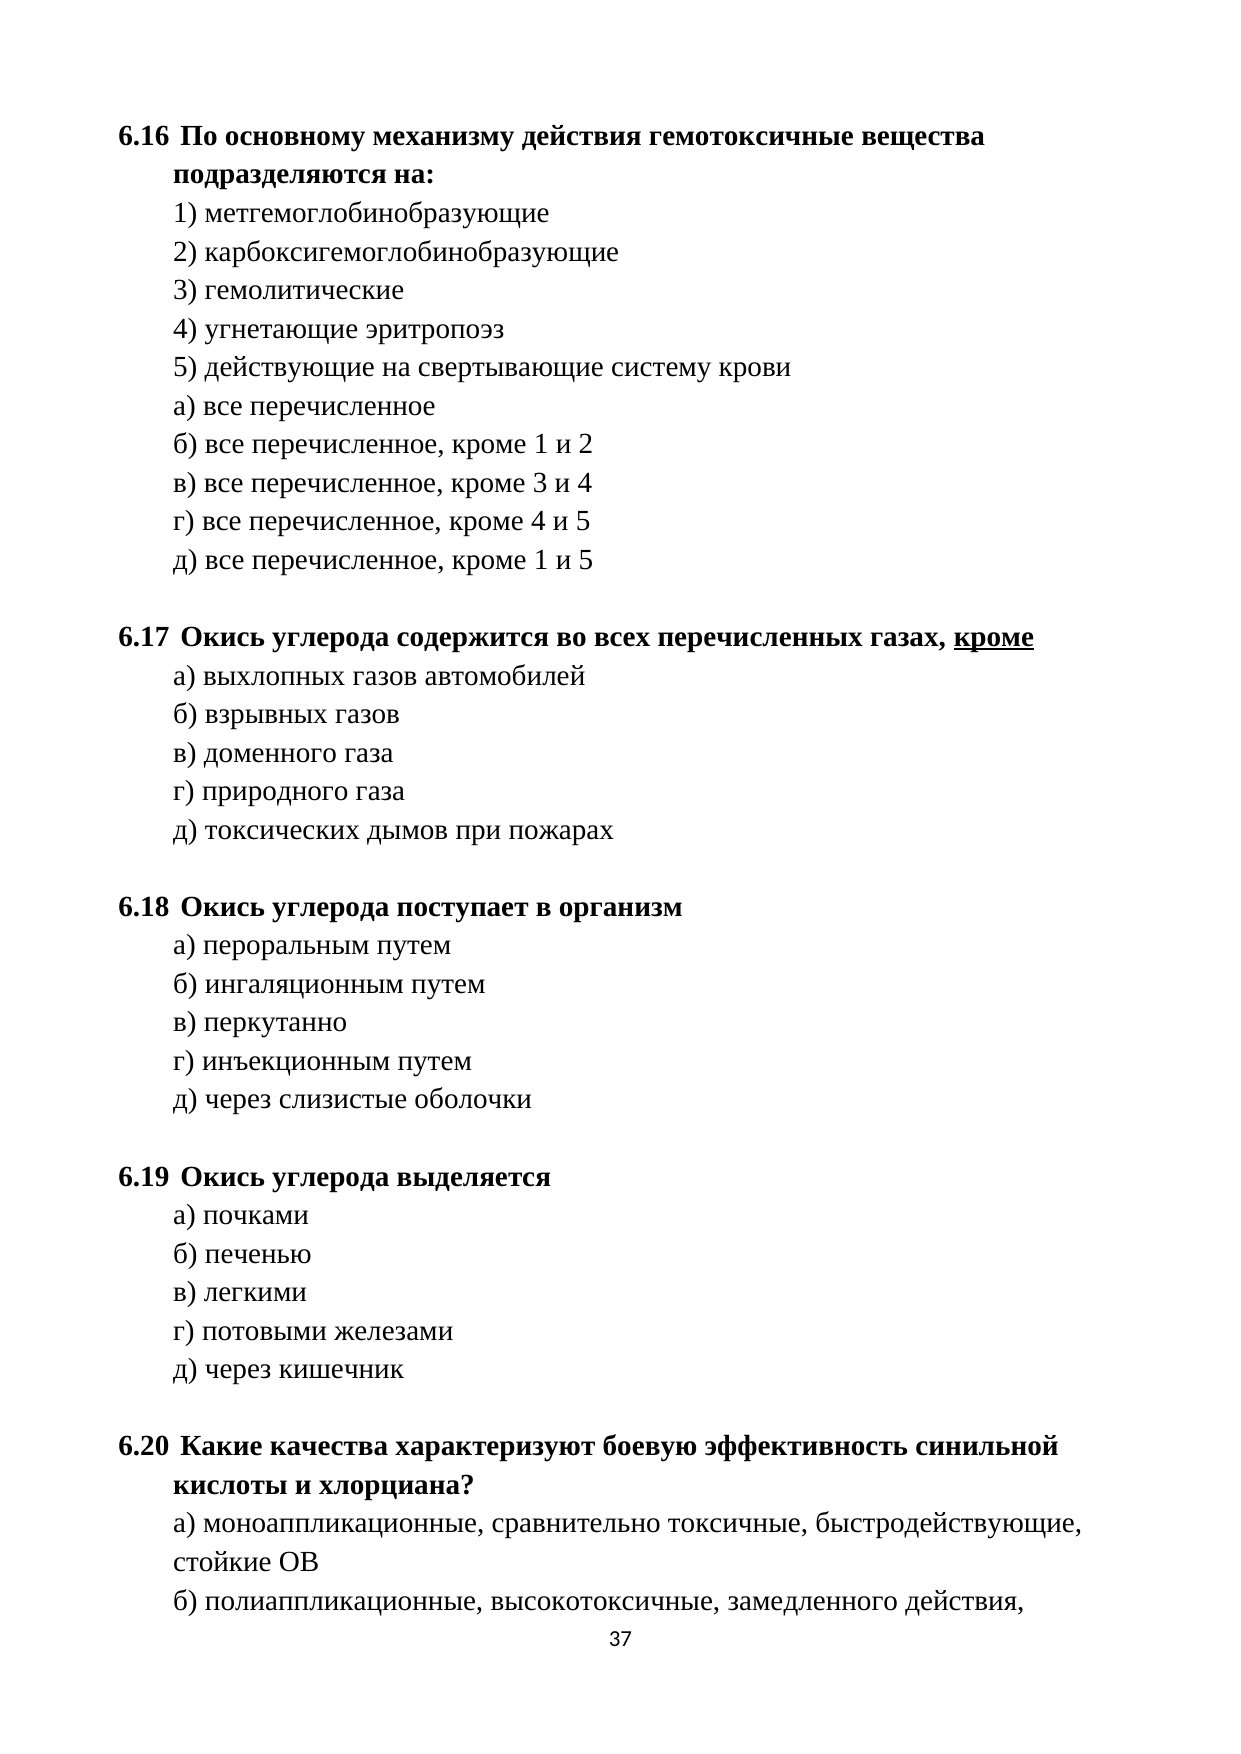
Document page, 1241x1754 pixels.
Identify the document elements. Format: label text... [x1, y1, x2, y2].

list Окись углерода выделяется а) почками б) печенью в) легкими г) потовыми железами д) через кишечник [118, 1159, 1122, 1385]
list По основному механизму действия гемотоксичные вещества подразделяются на: 1) метгемоглобинобразующие 2) карбоксигемоглобинобразующие 3) гемолитические 4) угнетающие эритропоэз 5) действующие на свертывающие систему крови а) все перечисленное б) все перечисленное, кроме 1 и 2 в) все перечисленное, кроме 3 и 4 г) все перечисленное, кроме 4 и 5 д) все перечисленное, кроме 1 и 5 [118, 118, 1122, 576]
list Окись углерода поступает в организм а) пероральным путем б) ингаляционным путем в) перкутанно г) инъекционным путем д) через слизистые оболочки [118, 889, 1122, 1115]
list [118, 1428, 1122, 1616]
list Окись углерода содержится во всех перечисленных газах, кроме а) выхлопных газов автомобилей б) взрывных газов в) доменного газа г) природного газа д) токсических дымов при пожарах [118, 619, 1122, 845]
